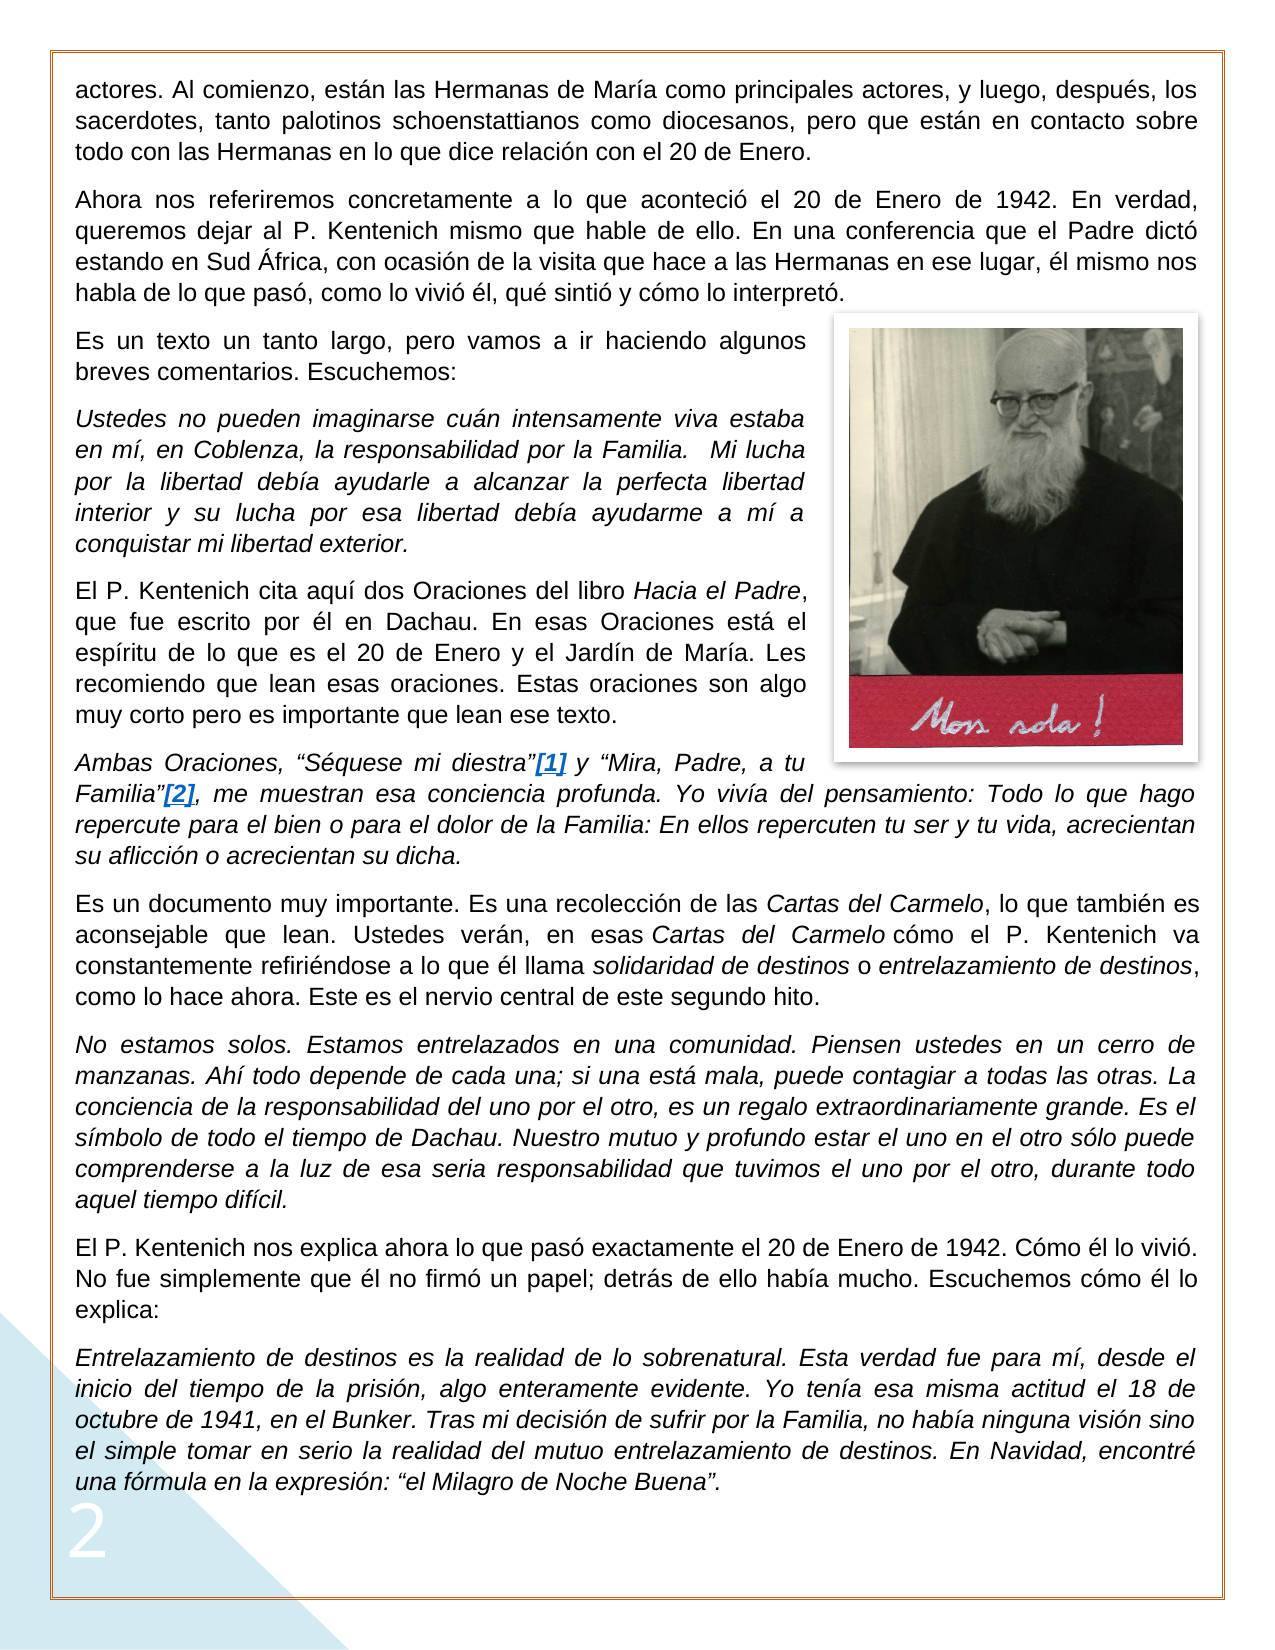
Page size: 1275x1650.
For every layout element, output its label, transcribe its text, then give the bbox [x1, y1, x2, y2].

text No estamos solos. Estamos entrelazados en una comunidad. Piensen ustedes en un cerro de manzanas. Ahí todo depende de cada una; si una está mala, puede contagiar a todas las otras. La conciencia de la responsabilidad del uno por el otro, es un regalo extraordinariamente grande. Es el símbolo de todo el tiempo de Dachau. Nuestro mutuo y profundo estar el uno en el otro sólo puede comprenderse a la luz de esa seria responsabilidad que tuvimos el uno por el otro, durante todo aquel tiempo difícil. [75, 1030, 1200, 1214]
text El P. Kentenich nos explica ahora lo que pasó exactamente el 20 de Enero de 1942. Cómo él lo vivió. No fue simplemente que él no firmó un papel; detrás de ello había mucho. Escuchemos cómo él lo explica: [75, 1233, 1200, 1323]
text Es un documento muy importante. Es una recolección de las Cartas del Carmelo, lo que también es aconsejable que lean. Ustedes verán, en esas Cartas del Carmelo cómo el P. Kentenich va constantemente refiriéndose a lo que él llama solidaridad de destinos o entrelazamiento de destinos, como lo hace ahora. Este es el nervio central de este segundo hito. [75, 889, 1200, 1011]
text Entrelazamiento de destinos es la realidad de lo sobrenatural. Esta verdad fue para mí, desde el inicio del tiempo de la prisión, algo enteramente evidente. Yo tenía esa misma actitud el 18 de octubre de 1941, en el Bunker. Tras mi decisión de sufrir por la Familia, no había ninguna visión sino el simple tomar en serio la realidad del mutuo entrelazamiento de destinos. En Navidad, encontré una fórmula en la expresión: “el Milagro de Noche Buena”. [75, 1342, 1200, 1495]
text Ambas Oraciones, “Séquese mi diestra”[1] y “Mira, Padre, a tu Familia”[2], me muestran esa conciencia profunda. Yo vivía del pensamiento: Todo lo que hago repercute para el bien o para el dolor de la Familia: En ellos repercuten tu ser y tu vida, acrecientan su aflicción o acrecientan su dicha. [75, 748, 1200, 870]
text Ahora nos referiremos concretamente a lo que aconteció el 20 de Enero de 1942. En verdad, queremos dejar al P. Kentenich mismo que hable de ello. En una conferencia que el Padre dictó estando en Sud África, con ocasión de la visita que hace a las Hermanas en ese lugar, él mismo nos habla de lo que pasó, como lo vivió él, qué sintió y cómo lo interpretó. [75, 185, 1200, 307]
text El P. Kentenich cita aquí dos Oraciones del libro Hacia el Padre, que fue escrito por él en Dachau. En esas Oraciones está el espíritu de lo que es el 20 de Enero y el Jardín de María. Les recomiendo que lean esas oraciones. Estas oraciones son algo muy corto pero es importante que lean ese texto. [75, 576, 829, 729]
picture [849, 328, 1183, 748]
text Ustedes no pueden imaginarse cuán intensamente viva estaba en mí, en Coblenza, la responsabilidad por la Familia. Mi lucha por la libertad debía ayudarle a alcanzar la perfecta libertad interior y su lucha por esa libertad debía ayudarme a mí a conquistar mi libertad exterior. [75, 404, 829, 557]
text Es un texto un tanto largo, pero vamos a ir haciendo algunos breves comentarios. Escuchemos: [75, 326, 829, 385]
